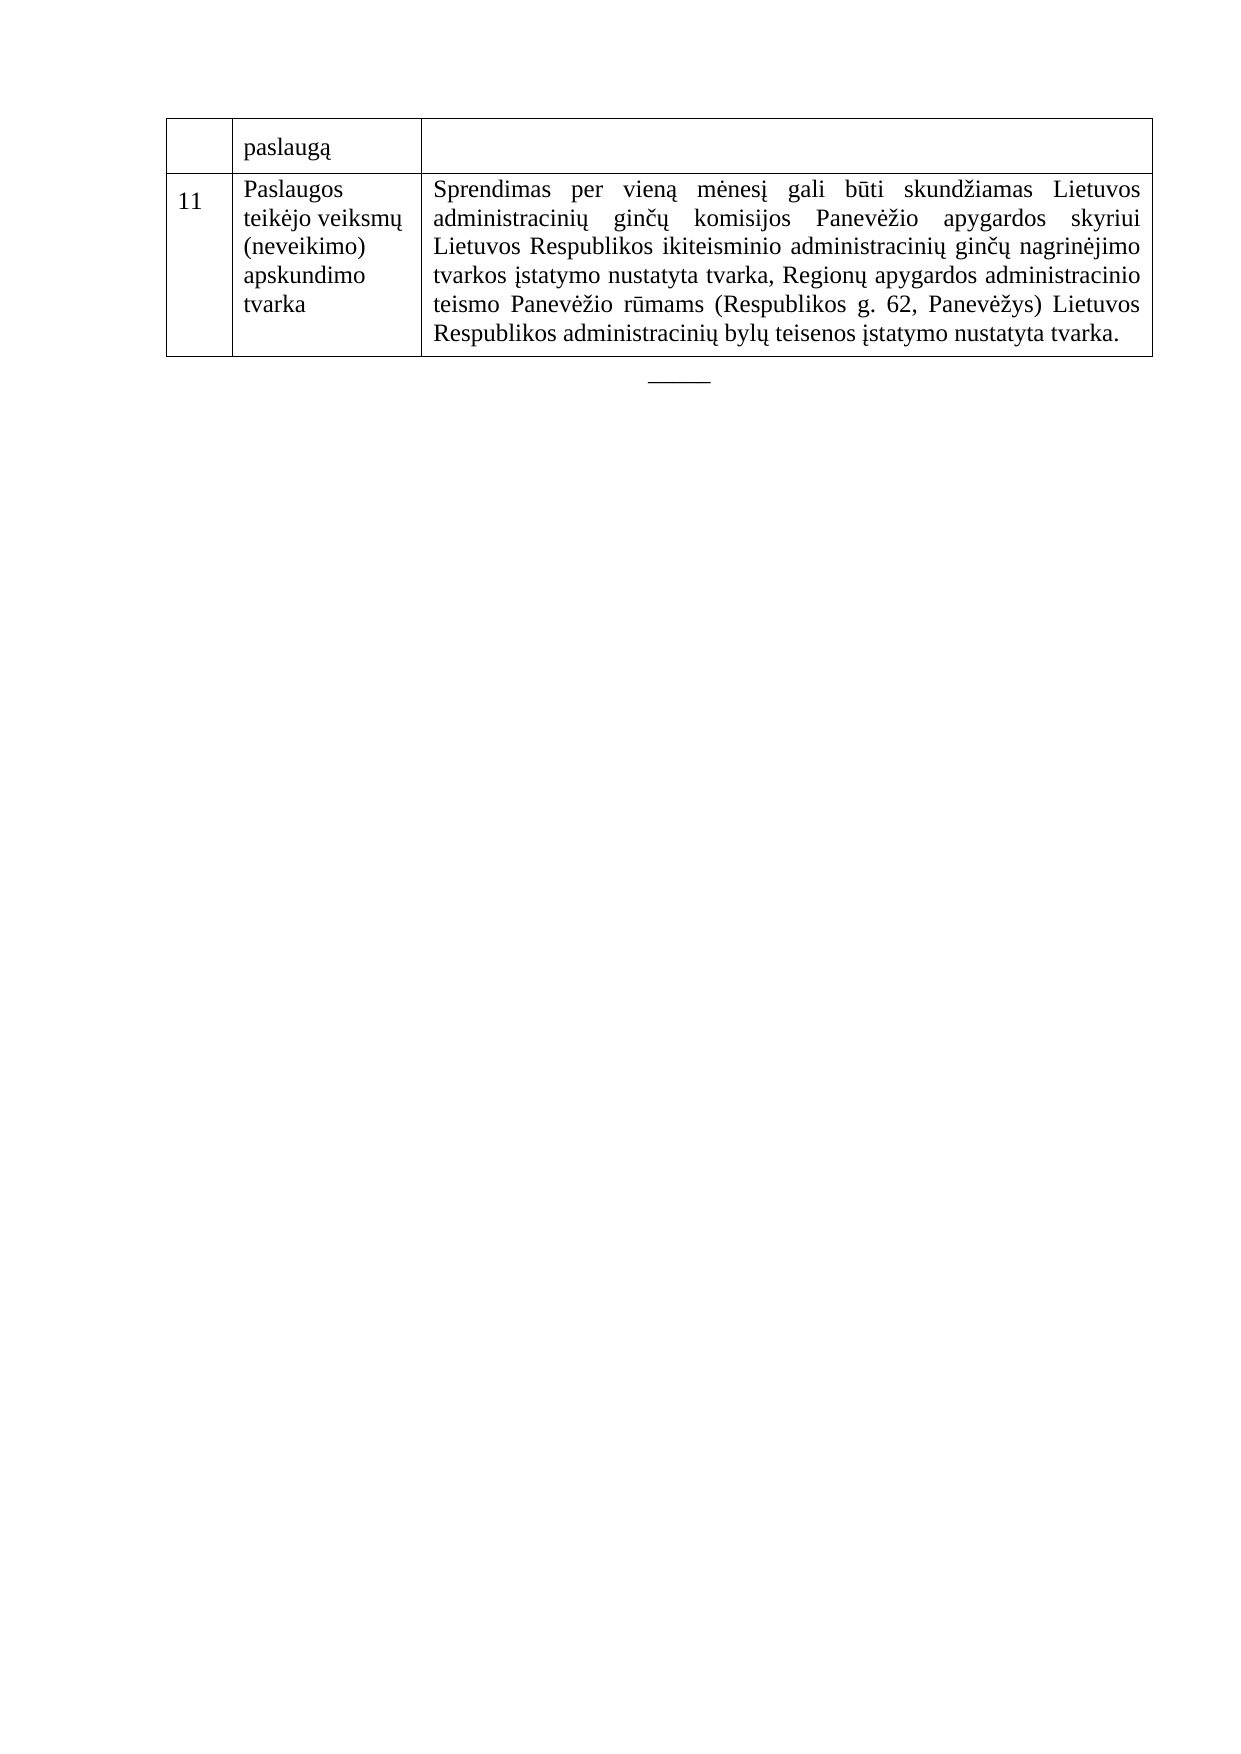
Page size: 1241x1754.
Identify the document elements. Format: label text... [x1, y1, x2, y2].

table_cell Sprendimas per vieną mėnesį gali būti skundžiamas Lietuvos administracinių ginčų komisijos Panevėžio apygardos skyriui Lietuvos Respublikos ikiteisminio administracinių ginčų nagrinėjimo tvarkos įstatymo nustatyta tvarka, Regionų apygardos administracinio teismo Panevėžio rūmams (Respublikos g. 62, Panevėžys) Lietuvos Respublikos administracinių bylų teisenos įstatymo nustatyta tvarka. [422, 174, 1152, 356]
table_cell 10 [167, 119, 232, 173]
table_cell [233, 119, 421, 173]
table_cell Paslaugos teikėjo veiksmų (neveikimo) apskundimo tvarka [233, 174, 421, 356]
table_cell 11 [167, 174, 232, 356]
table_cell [422, 119, 1152, 173]
text _____ [177, 357, 1181, 386]
